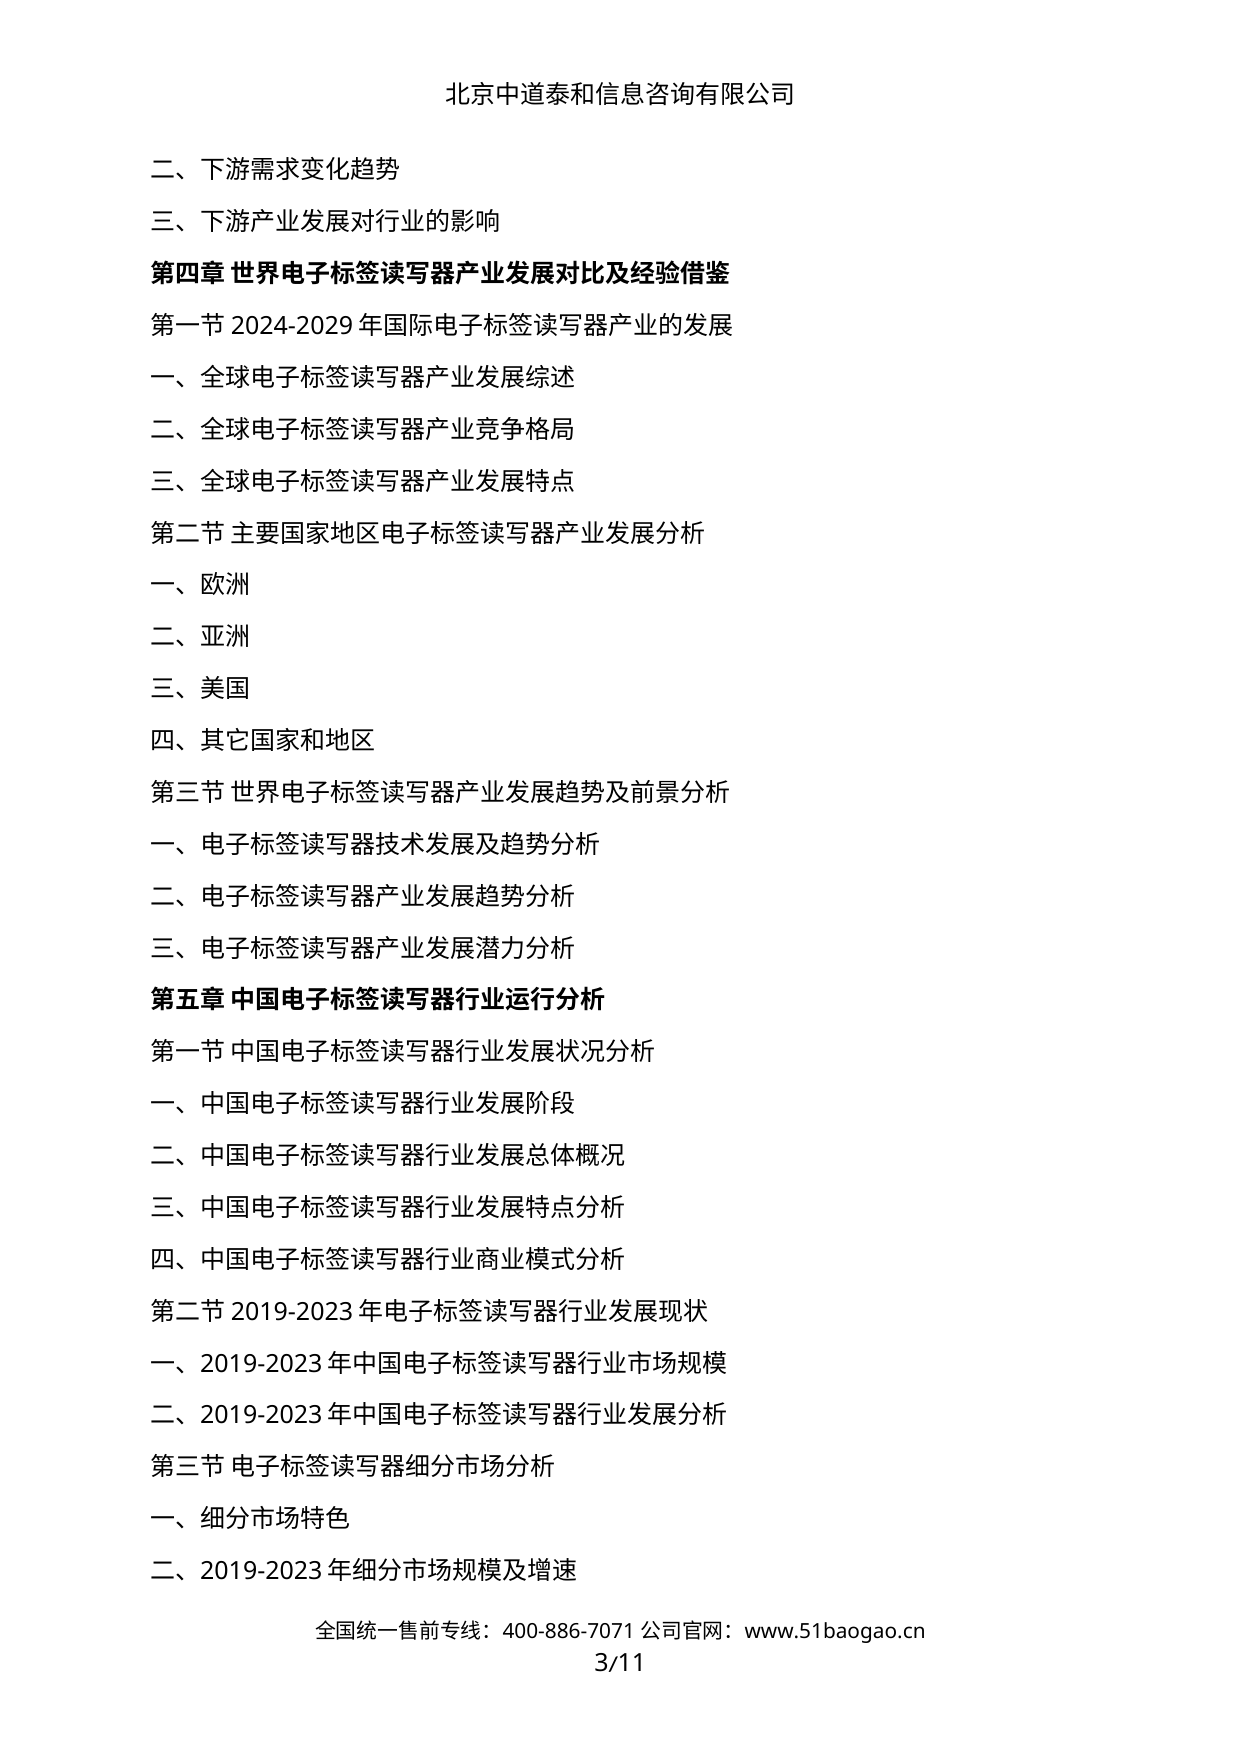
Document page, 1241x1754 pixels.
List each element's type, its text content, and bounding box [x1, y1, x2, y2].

text 三、全球电子标签读写器产业发展特点 [150, 461, 1090, 497]
text 一、中国电子标签读写器行业发展阶段 [150, 1084, 1090, 1120]
text 第二节 2019-2023年电子标签读写器行业发展现状 [150, 1291, 1090, 1327]
text 第一节 中国电子标签读写器行业发展状况分析 [150, 1032, 1090, 1068]
text 二、2019-2023年细分市场规模及增速 [150, 1551, 1090, 1587]
text 第二节 主要国家地区电子标签读写器产业发展分析 [150, 513, 1090, 549]
text 第三节 世界电子标签读写器产业发展趋势及前景分析 [150, 772, 1090, 809]
text 一、全球电子标签读写器产业发展综述 [150, 357, 1090, 394]
text 第三节 电子标签读写器细分市场分析 [150, 1447, 1090, 1483]
text 三、美国 [150, 669, 1090, 705]
text 第五章 中国电子标签读写器行业运行分析 [150, 980, 1090, 1016]
text 第四章 世界电子标签读写器产业发展对比及经验借鉴 [150, 254, 1090, 290]
text 二、电子标签读写器产业发展趋势分析 [150, 876, 1090, 912]
text 二、下游需求变化趋势 [150, 150, 1090, 186]
text 第一节 2024-2029年国际电子标签读写器产业的发展 [150, 306, 1090, 342]
text 三、电子标签读写器产业发展潜力分析 [150, 928, 1090, 964]
text 一、细分市场特色 [150, 1499, 1090, 1535]
text 四、其它国家和地区 [150, 721, 1090, 757]
text 三、中国电子标签读写器行业发展特点分析 [150, 1187, 1090, 1224]
text 二、亚洲 [150, 617, 1090, 653]
text 一、电子标签读写器技术发展及趋势分析 [150, 824, 1090, 861]
text 四、中国电子标签读写器行业商业模式分析 [150, 1239, 1090, 1276]
text 一、2019-2023年中国电子标签读写器行业市场规模 [150, 1343, 1090, 1379]
text 二、2019-2023年中国电子标签读写器行业发展分析 [150, 1395, 1090, 1431]
text 二、中国电子标签读写器行业发展总体概况 [150, 1136, 1090, 1172]
text 二、全球电子标签读写器产业竞争格局 [150, 409, 1090, 446]
text 三、下游产业发展对行业的影响 [150, 202, 1090, 238]
text 一、欧洲 [150, 565, 1090, 601]
